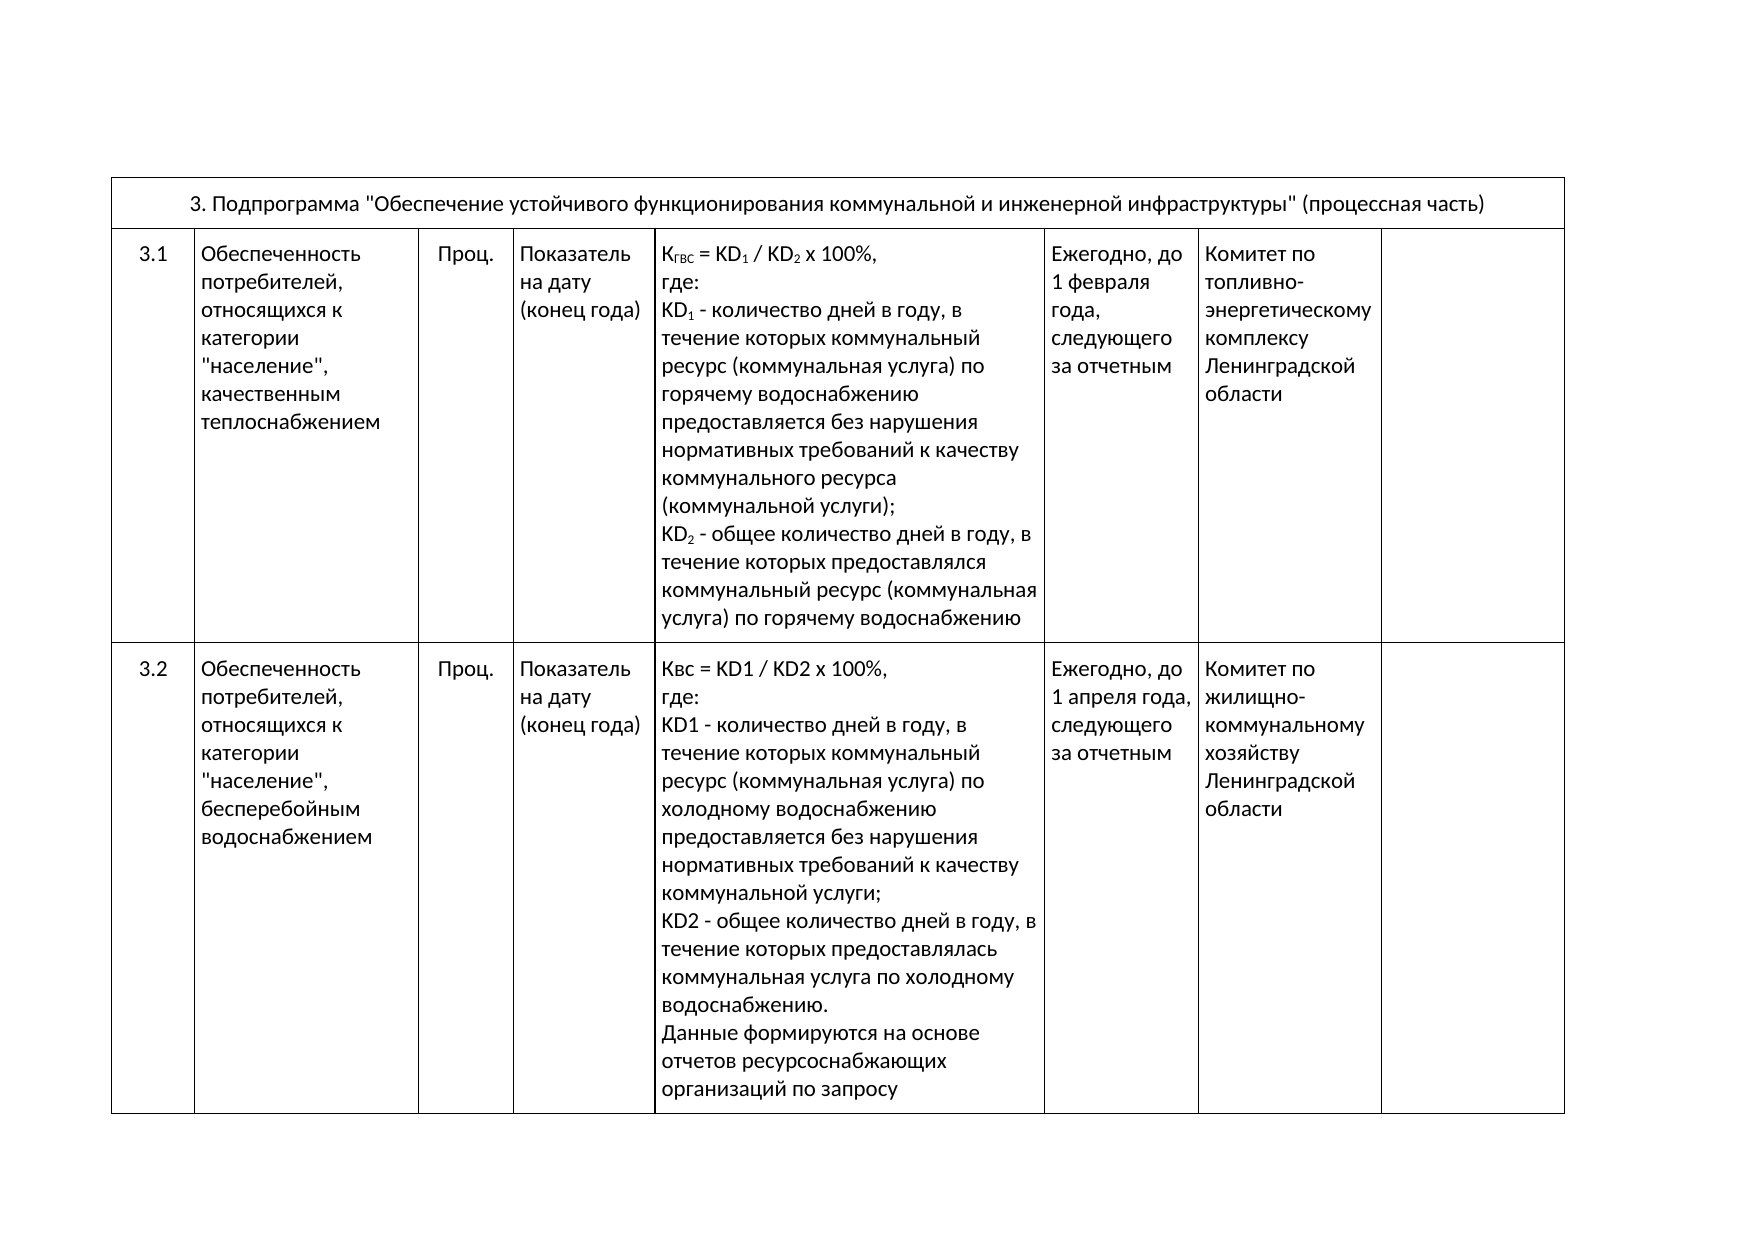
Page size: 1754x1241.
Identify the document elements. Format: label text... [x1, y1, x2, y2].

table_cell Ежегодно, до 1 февраля года, следующего за отчетным [1045, 229, 1198, 642]
table_cell [1382, 643, 1564, 1113]
table_cell 3.1 [112, 229, 194, 642]
table_cell Комитет по жилищно-коммунальному хозяйству Ленинградской области [1199, 643, 1381, 1113]
table_cell Квс = KD1 / KD2 x 100%, где: KD1 - количество дней в году, в течение которых коммунальный ресурс (коммунальная услуга) по холодному водоснабжению предоставляется без нарушения нормативных требований к качеству коммунальной услуги; KD2 - общее количество дней в году, в течение которых предоставлялась коммунальная услуга по холодному водоснабжению. Данные формируются на основе отчетов ресурсоснабжающих организаций по запросу [656, 643, 1044, 1113]
table_cell КГВС = KD1 / KD2 x 100%, где: KD1 - количество дней в году, в течение которых коммунальный ресурс (коммунальная услуга) по горячему водоснабжению предоставляется без нарушения нормативных требований к качеству коммунального ресурса (коммунальной услуги); KD2 - общее количество дней в году, в течение которых предоставлялся коммунальный ресурс (коммунальная услуга) по горячему водоснабжению [656, 229, 1044, 642]
table_cell Обеспеченность потребителей, относящихся к категории "население", качественным теплоснабжением [195, 229, 418, 642]
table_cell Проц. [419, 643, 513, 1113]
table_cell Обеспеченность потребителей, относящихся к категории "население", бесперебойным водоснабжением [195, 643, 418, 1113]
table_cell 3.2 [112, 643, 194, 1113]
table_cell [1382, 229, 1564, 642]
table_cell Комитет по топливно-энергетическому комплексу Ленинградской области [1199, 229, 1381, 642]
table_cell Показатель на дату (конец года) [514, 229, 654, 642]
table_cell Показатель на дату (конец года) [514, 643, 654, 1113]
table_cell Проц. [419, 229, 513, 642]
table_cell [1045, 643, 1198, 1113]
table_cell 3. Подпрограмма "Обеспечение устойчивого функционирования коммунальной и инженерной инфраструктуры" (процессная часть) [112, 178, 1564, 227]
